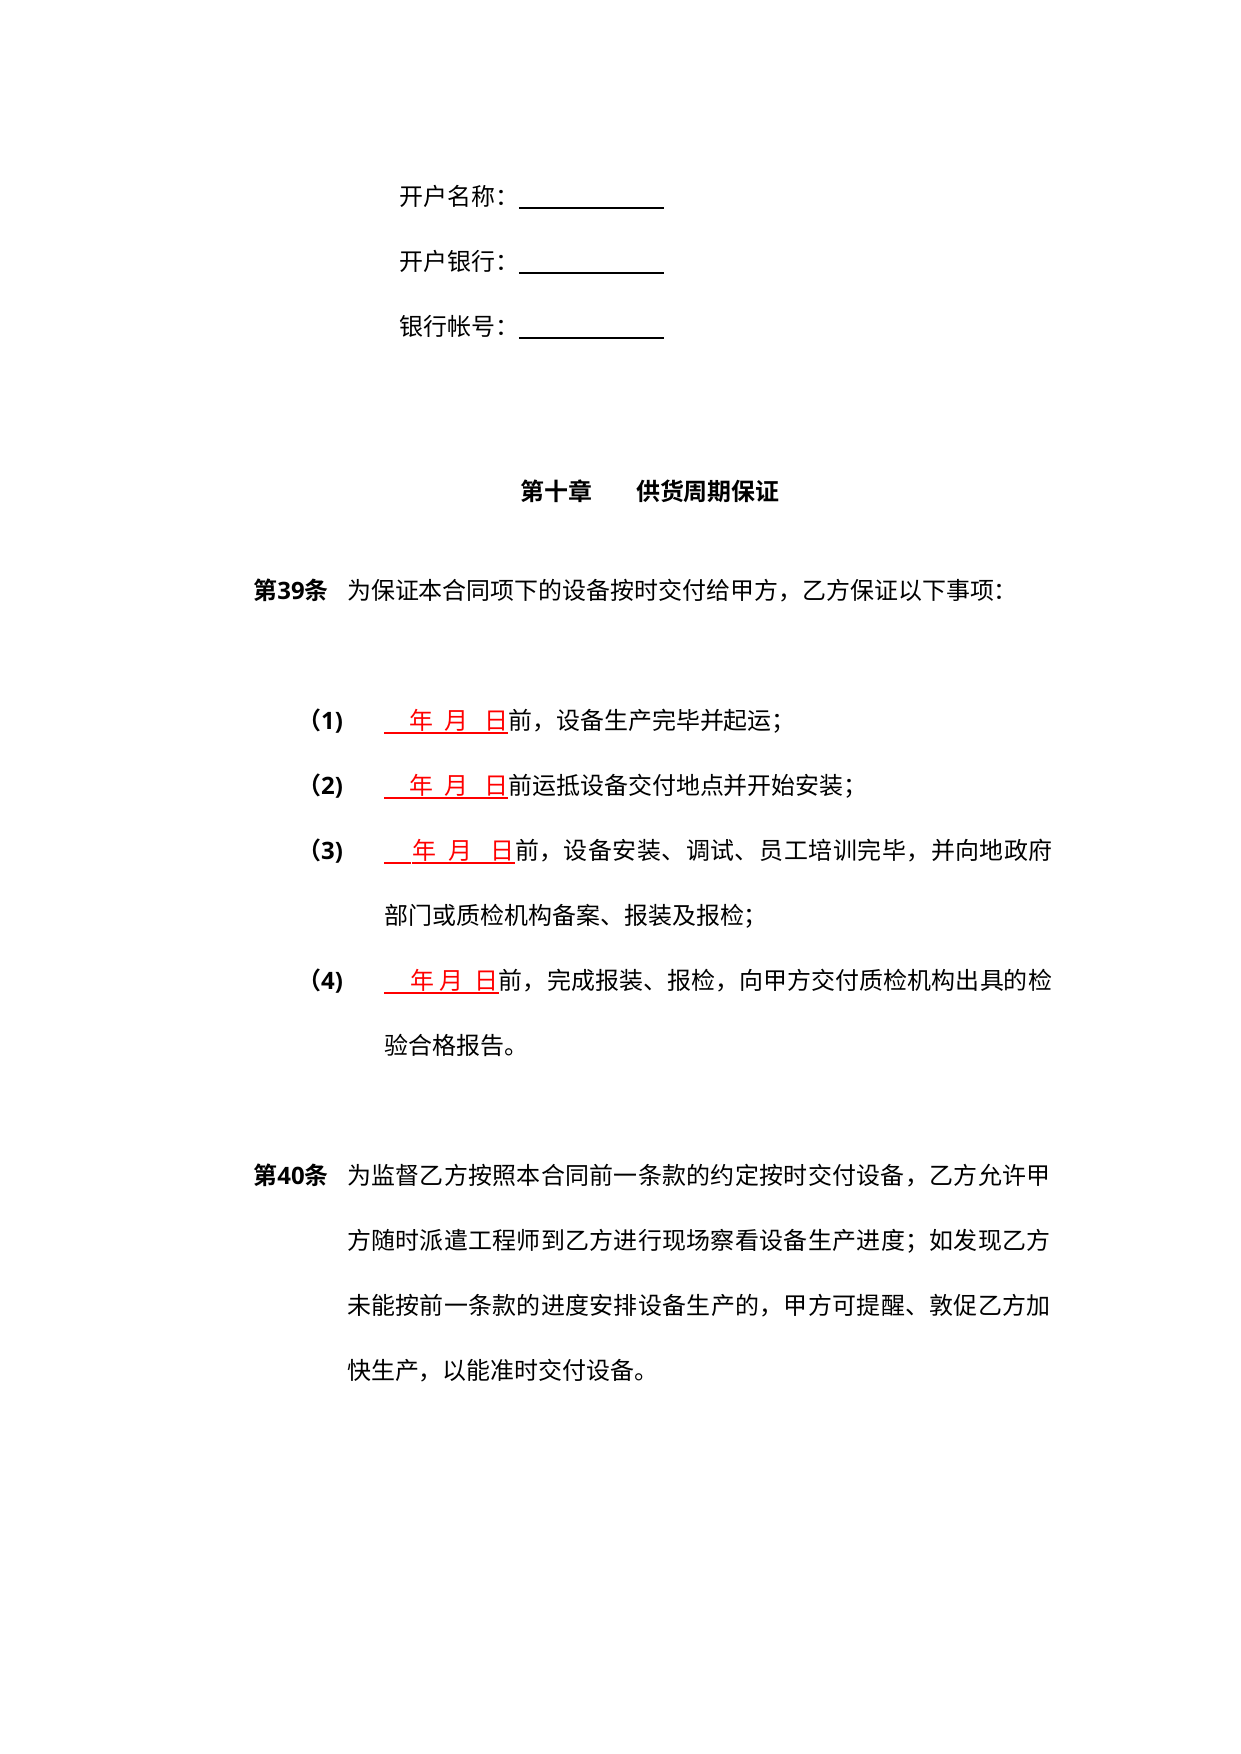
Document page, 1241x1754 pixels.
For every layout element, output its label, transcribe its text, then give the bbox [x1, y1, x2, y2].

subtitle 供货周期保证 [283, 457, 1053, 522]
list 年 月 日前，设备生产完毕并起运； [297, 687, 1053, 752]
list 为监督乙方按照本合同前一条款的约定按时交付设备，乙方允许甲方随时派遣工程师到乙方进行现场察看设备生产进度；如发现乙方未能按前一条款的进度安排设备生产的，甲方可提醒、敦促乙方加快生产，以能准时交付设备。 [253, 1142, 1053, 1402]
text 开户名称： [399, 162, 1053, 227]
list 为保证本合同项下的设备按时交付给甲方，乙方保证以下事项： [253, 557, 1053, 622]
list 年 月 日前，完成报装、报检，向甲方交付质检机构出具的检验合格报告。 [297, 947, 1053, 1077]
text 开户银行： [399, 227, 1053, 292]
list 年 月 日前运抵设备交付地点并开始安装； [297, 752, 1053, 817]
list 年 月 日前，设备安装、调试、员工培训完毕，并向地政府部门或质检机构备案、报装及报检； [297, 817, 1053, 947]
text 银行帐号： [399, 292, 1053, 357]
